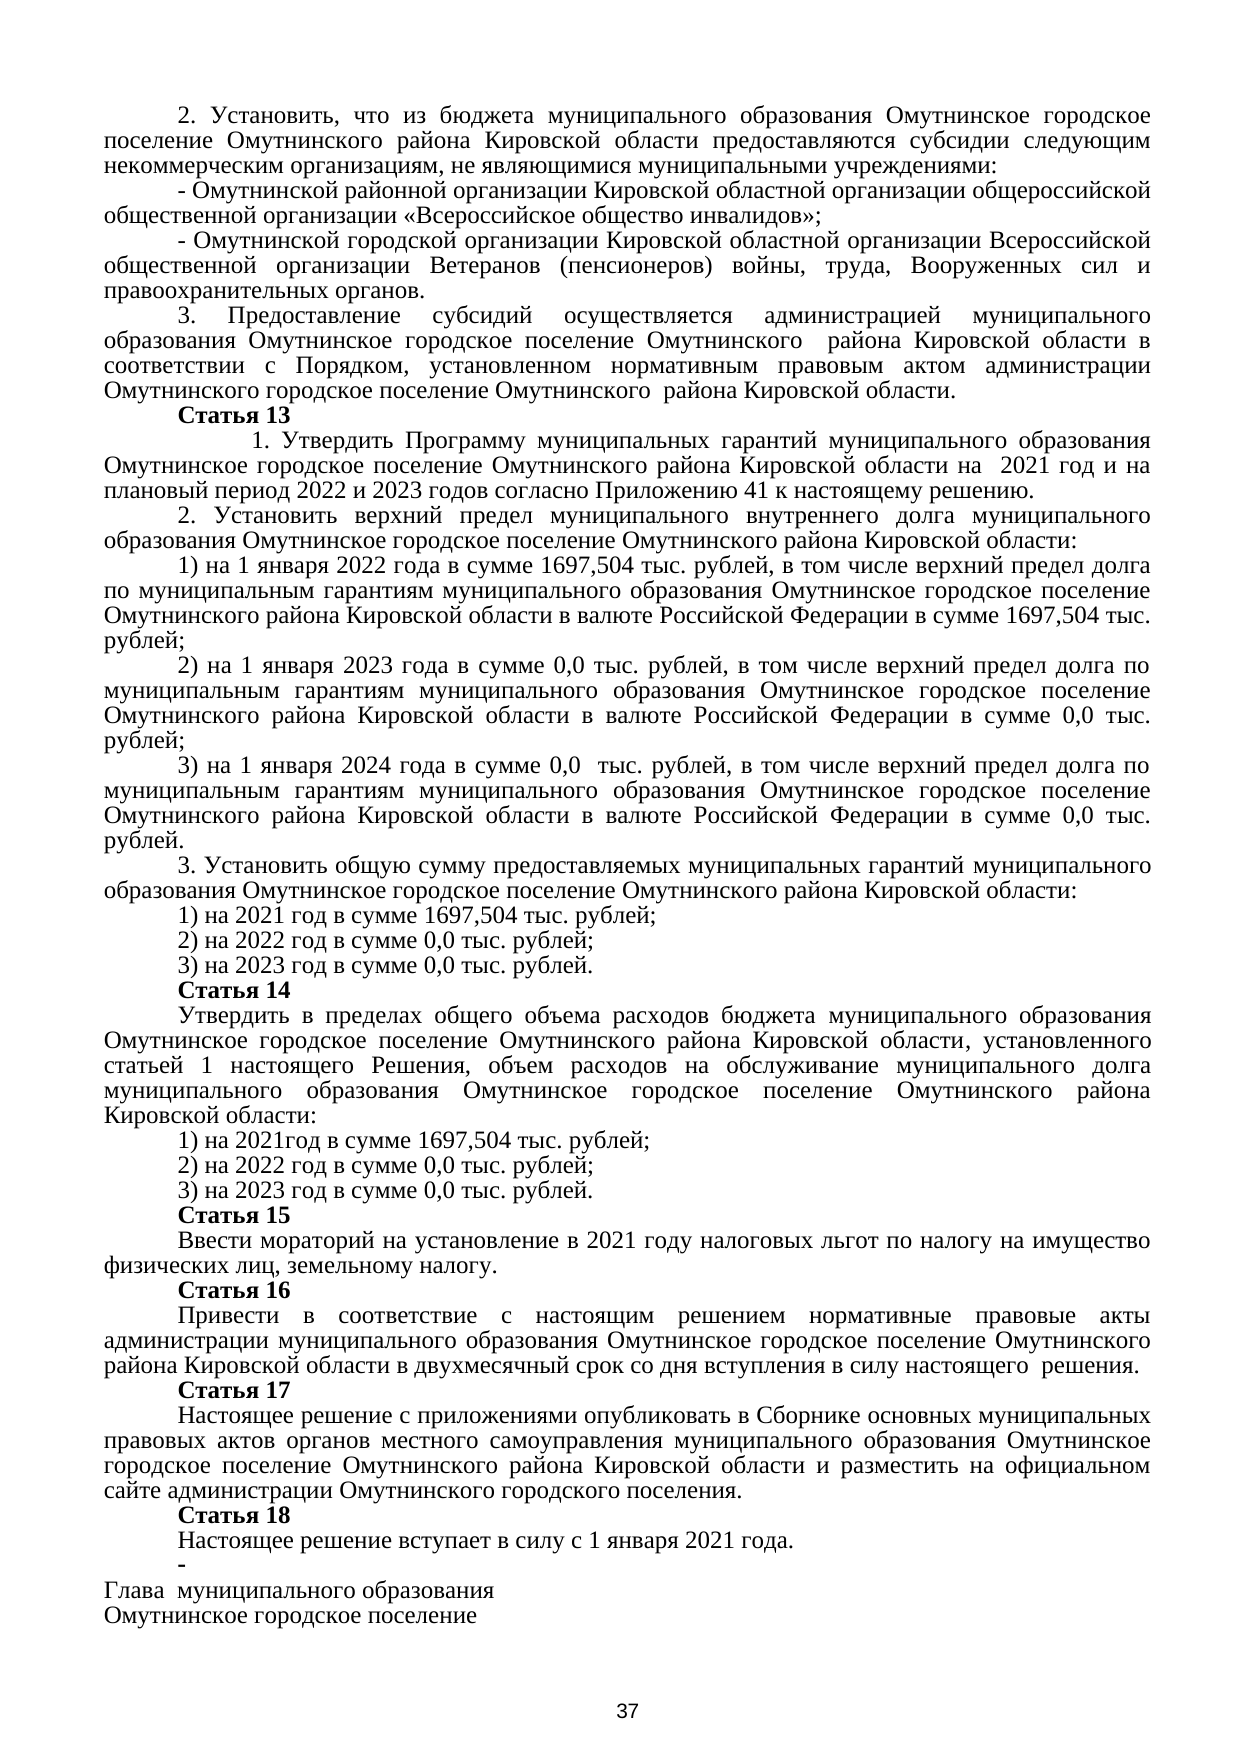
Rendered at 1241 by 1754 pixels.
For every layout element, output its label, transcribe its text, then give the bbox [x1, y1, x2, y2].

text Статья 13 [103, 403, 1152, 428]
list Настоящее решение вступает в силу с 1 января 2021 года. [177, 1528, 1152, 1553]
text 3) на 1 января 2024 года в сумме 0,0 тыс. рублей, в том числе верхний предел долга по муниципальным гарантиям муниципального образования Омутнинское городское поселение Омутнинского района Кировской области в валюте Российской Федерации в сумме 0,0 тыс. рублей. [103, 753, 1152, 853]
list Статья 15 [103, 1203, 1152, 1228]
text - Омутнинской районной организации Кировской областной организации общероссийской общественной организации «Всероссийское общество инвалидов»; [103, 178, 1152, 228]
list Статья 18 [177, 1503, 1152, 1528]
text 1. Утвердить Программу муниципальных гарантий муниципального образования Омутнинское городское поселение Омутнинского района Кировской области на 2021 год и на плановый период 2022 и 2023 годов согласно Приложению 41 к настоящему решению. [103, 428, 1152, 503]
text 2) на 2022 год в сумме 0,0 тыс. рублей; [103, 1153, 1152, 1178]
text 2. Установить верхний предел муниципального внутреннего долга муниципального образования Омутнинское городское поселение Омутнинского района Кировской области: [103, 503, 1152, 553]
text 2) на 2022 год в сумме 0,0 тыс. рублей; [103, 928, 1152, 953]
text 3. Установить общую сумму предоставляемых муниципальных гарантий муниципального образования Омутнинское городское поселение Омутнинского района Кировской области: [103, 853, 1152, 903]
list Омутнинское городское поселение [103, 1603, 1068, 1628]
list Статья 16 [103, 1278, 1152, 1303]
text Утвердить в пределах общего объема расходов бюджета муниципального образования Омутнинское городское поселение Омутнинского района Кировской области, установленного статьей 1 настоящего Решения, объем расходов на обслуживание муниципального долга муниципального образования Омутнинское городское поселение Омутнинского района Кировской области: [103, 1003, 1152, 1128]
text 1) на 1 января 2022 года в сумме 1697,504 тыс. рублей, в том числе верхний предел долга по муниципальным гарантиям муниципального образования Омутнинское городское поселение Омутнинского района Кировской области в валюте Российской Федерации в сумме 1697,504 тыс. рублей; [103, 553, 1152, 653]
text 2) на 1 января 2023 года в сумме 0,0 тыс. рублей, в том числе верхний предел долга по муниципальным гарантиям муниципального образования Омутнинское городское поселение Омутнинского района Кировской области в валюте Российской Федерации в сумме 0,0 тыс. рублей; [103, 653, 1152, 753]
text Ввести мораторий на установление в 2021 году налоговых льгот по налогу на имущество физических лиц, земельному налогу. [103, 1228, 1152, 1278]
text 2. Установить, что из бюджета муниципального образования Омутнинское городское поселение Омутнинского района Кировской области предоставляются субсидии следующим некоммерческим организациям, не являющимися муниципальными учреждениями: [103, 103, 1152, 178]
text Статья 14 [103, 978, 1152, 1003]
list Статья 17 [103, 1378, 1152, 1403]
text 1) на 2021 год в сумме 1697,504 тыс. рублей; [103, 903, 1152, 928]
list Глава муниципального образования [103, 1578, 1068, 1603]
text Настоящее решение с приложениями опубликовать в Сборнике основных муниципальных правовых актов органов местного самоуправления муниципального образования Омутнинское городское поселение Омутнинского района Кировской области и разместить на официальном сайте администрации Омутнинского городского поселения. [103, 1403, 1152, 1503]
text 3) на 2023 год в сумме 0,0 тыс. рублей. [103, 953, 1152, 978]
text - Омутнинской городской организации Кировской областной организации Всероссийской общественной организации Ветеранов (пенсионеров) войны, труда, Вооруженных сил и правоохранительных органов. [103, 228, 1152, 303]
text 3) на 2023 год в сумме 0,0 тыс. рублей. [103, 1178, 1152, 1203]
list Привести в соответствие с настоящим решением нормативные правовые акты администрации муниципального образования Омутнинское городское поселение Омутнинского района Кировской области в двухмесячный срок со дня вступления в силу настоящего решения. [103, 1303, 1152, 1378]
text 1) на 2021год в сумме 1697,504 тыс. рублей; [103, 1128, 1152, 1153]
text 3. Предоставление субсидий осуществляется администрацией муниципального образования Омутнинское городское поселение Омутнинского района Кировской области в соответствии с Порядком, установленном нормативным правовым актом администрации Омутнинского городское поселение Омутнинского района Кировской области. [103, 303, 1152, 403]
